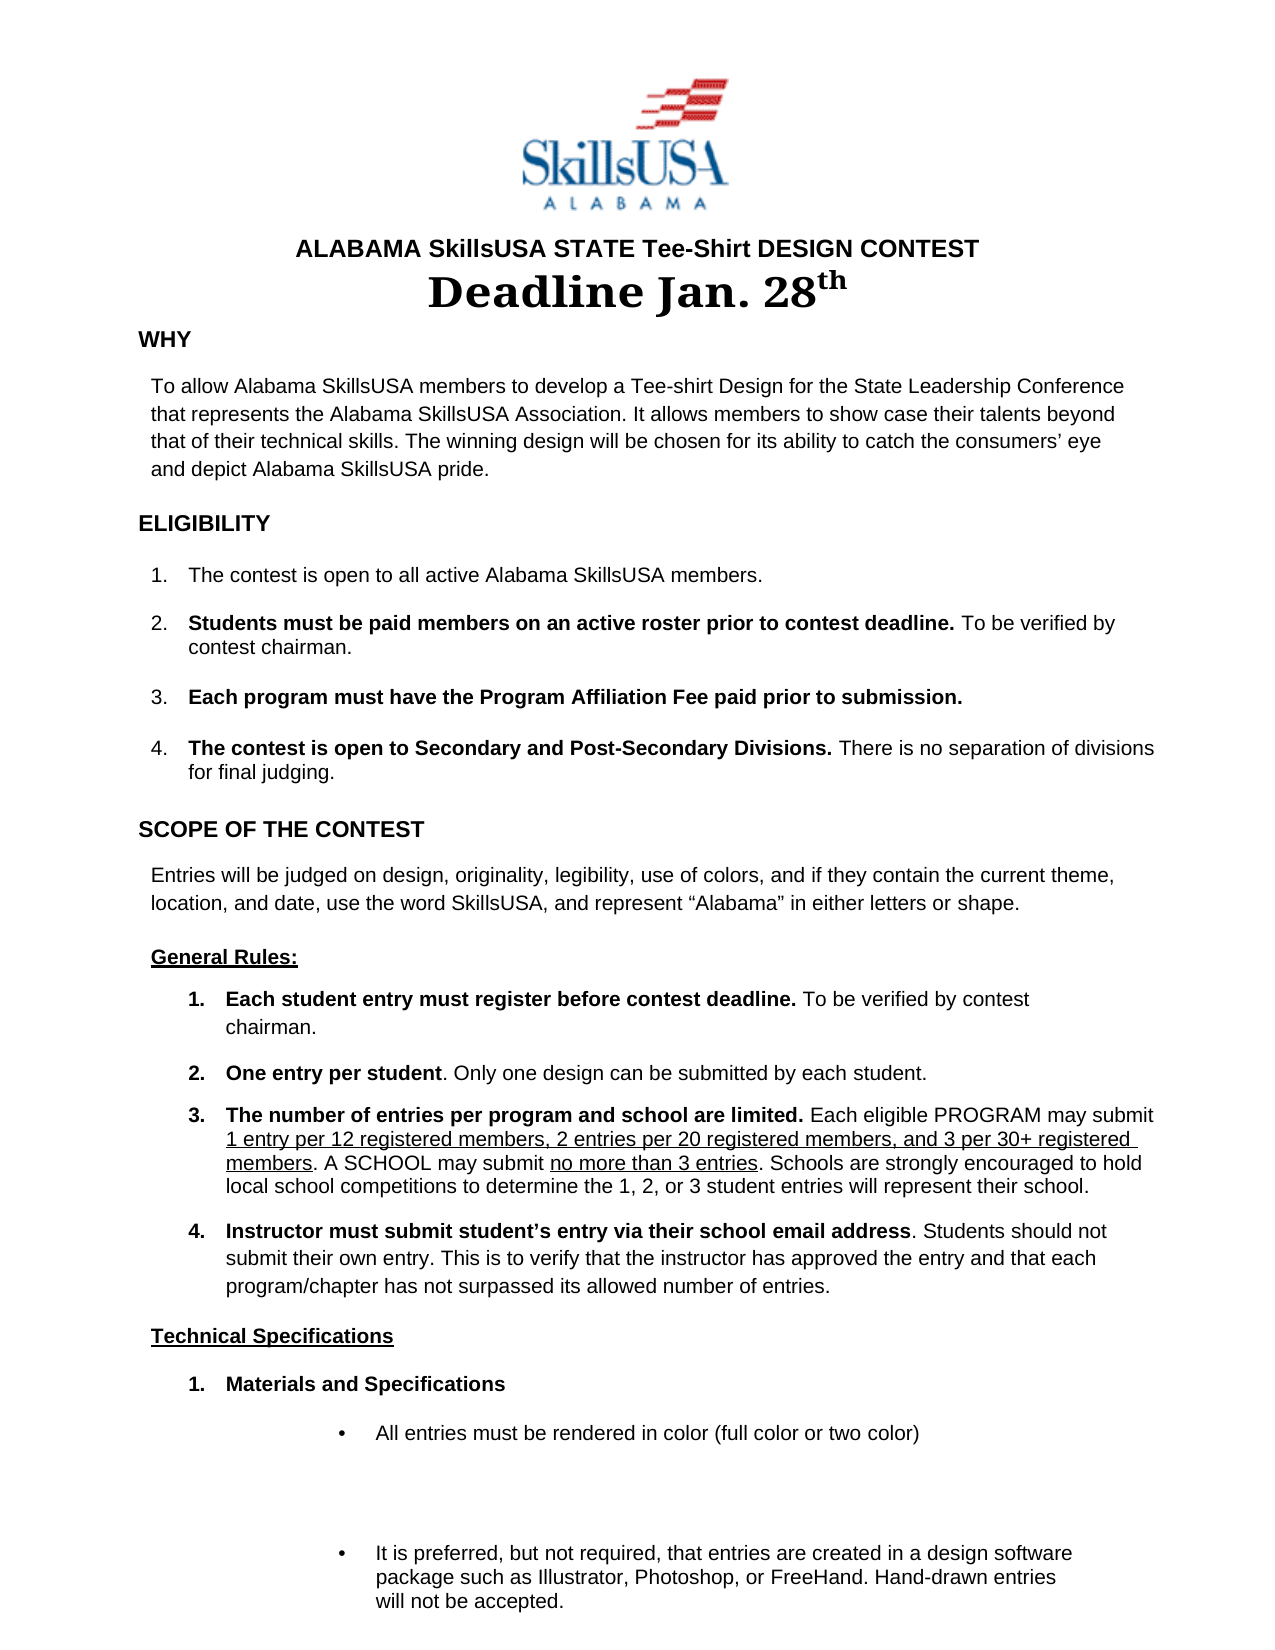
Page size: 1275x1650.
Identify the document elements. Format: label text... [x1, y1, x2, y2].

list Students must be paid members on an active roster prior to contest deadline. To be verified by contest chairman. [151, 611, 1162, 659]
subtitle General Rules: [151, 944, 1162, 968]
list The number of entries per program and school are limited. Each eligible PROGRAM may submit 1 entry per 12 registered members, 2 entries per 20 registered members, and 3 per 30+ registered members. A SCHOOL may submit no more than 3 entries. Schools are strongly encouraged to hold local school competitions to determine the 1, 2, or 3 student entries will represent their school. [188, 1102, 1162, 1198]
text To allow Alabama SkillsUSA members to develop a Tee-shirt Design for the State Leadership Conference that represents the Alabama SkillsUSA Association. It allows members to show case their talents beyond that of their technical skills. The winning design will be chosen for its ability to catch the consumers’ eye and depict Alabama SkillsUSA pride. [151, 374, 1128, 480]
subtitle WHY [138, 326, 1162, 353]
list All entries must be rendered in color (full color or two color) [338, 1421, 1162, 1445]
list The contest is open to Secondary and Post-Secondary Divisions. There is no separation of divisions for final judging. [151, 736, 1162, 783]
list It is preferred, but not required, that entries are created in a design software package such as Illustrator, Photoshop, or FreeHand. Hand-drawn entries will not be accepted. [338, 1541, 1074, 1612]
text Entries will be judged on design, originality, legibility, use of colors, and if they contain the current theme, location, and date, use the word SkillsUSA, and represent “Alabama” in either letters or shape. [151, 863, 1128, 915]
subtitle SCOPE OF THE CONTEST [138, 816, 1162, 842]
list Each program must have the Program Affiliation Fee paid prior to submission. [151, 685, 1162, 709]
picture [522, 78, 729, 211]
list Materials and Specifications [188, 1372, 1162, 1396]
list Instructor must submit student’s entry via their school email address. Students should not submit their own entry. This is to verify that the instructor has approved the entry and that each program/chapter has not surpassed its allowed number of entries. [188, 1219, 1119, 1298]
subtitle Technical Specifications [151, 1324, 1162, 1348]
list Each student entry must register before contest deadline. To be verified by contest chairman. [188, 987, 1039, 1038]
list The contest is open to all active Alabama SkillsUSA members. [151, 563, 1162, 587]
subtitle ELIGIBILITY [138, 510, 1162, 536]
list One entry per student. Only one design can be submitted by each student. [188, 1060, 1162, 1084]
